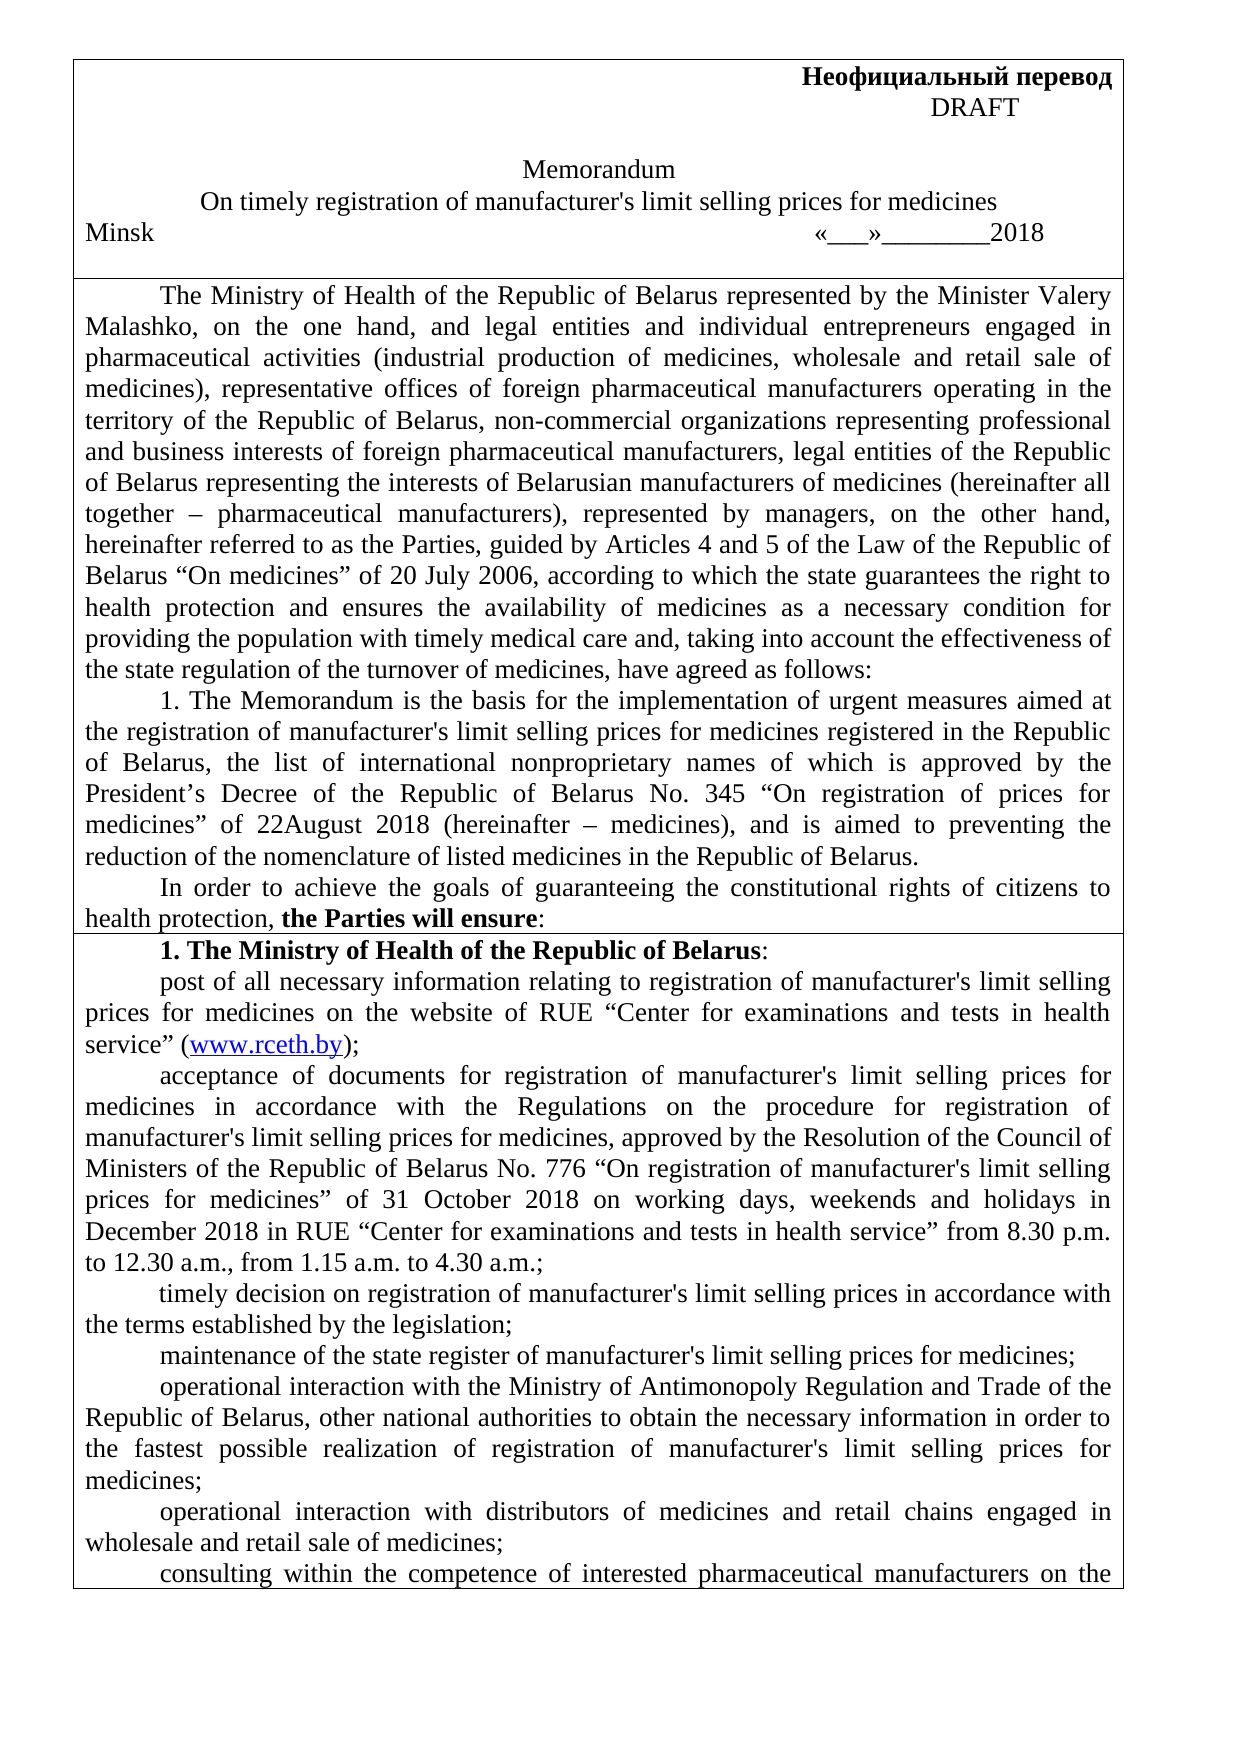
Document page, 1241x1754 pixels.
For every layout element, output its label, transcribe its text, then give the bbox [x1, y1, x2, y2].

table_header Неофициальный перевод DRAFT Memorandum On timely registration of manufacturer's limit selling prices for medicines Minsk «___»________2018 [74, 60, 1123, 278]
table_cell The Ministry of Health of the Republic of Belarus represented by the Minister Valery Malashko, on the one hand, and legal entities and individual entrepreneurs engaged in pharmaceutical activities (industrial production of medicines, wholesale and retail sale of medicines), representative offices of foreign pharmaceutical manufacturers operating in the territory of the Republic of Belarus, non-commercial organizations representing professional and business interests of foreign pharmaceutical manufacturers, legal entities of the Republic of Belarus representing the interests of Belarusian manufacturers of medicines (hereinafter all together – pharmaceutical manufacturers), represented by managers, on the other hand, hereinafter referred to as the Parties, guided by Articles 4 and 5 of the Law of the Republic of Belarus “On medicines” of 20 July 2006, according to which the state guarantees the right to health protection and ensures the availability of medicines as a necessary condition for providing the population with timely medical care and, taking into account the effectiveness of the state regulation of the turnover of medicines, have agreed as follows: 1. The Memorandum is the basis for the implementation of urgent measures aimed at the registration of manufacturer's limit selling prices for medicines registered in the Republic of Belarus, the list of international nonproprietary names of which is approved by the President’s Decree of the Republic of Belarus No. 345 “On registration of prices for medicines” of 22August 2018 (hereinafter – medicines), and is aimed to preventing the reduction of the nomenclature of listed medicines in the Republic of Belarus. In order to achieve the goals of guaranteeing the constitutional rights of citizens to health protection, the Parties will ensure: [74, 279, 1123, 933]
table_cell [74, 934, 1123, 1588]
